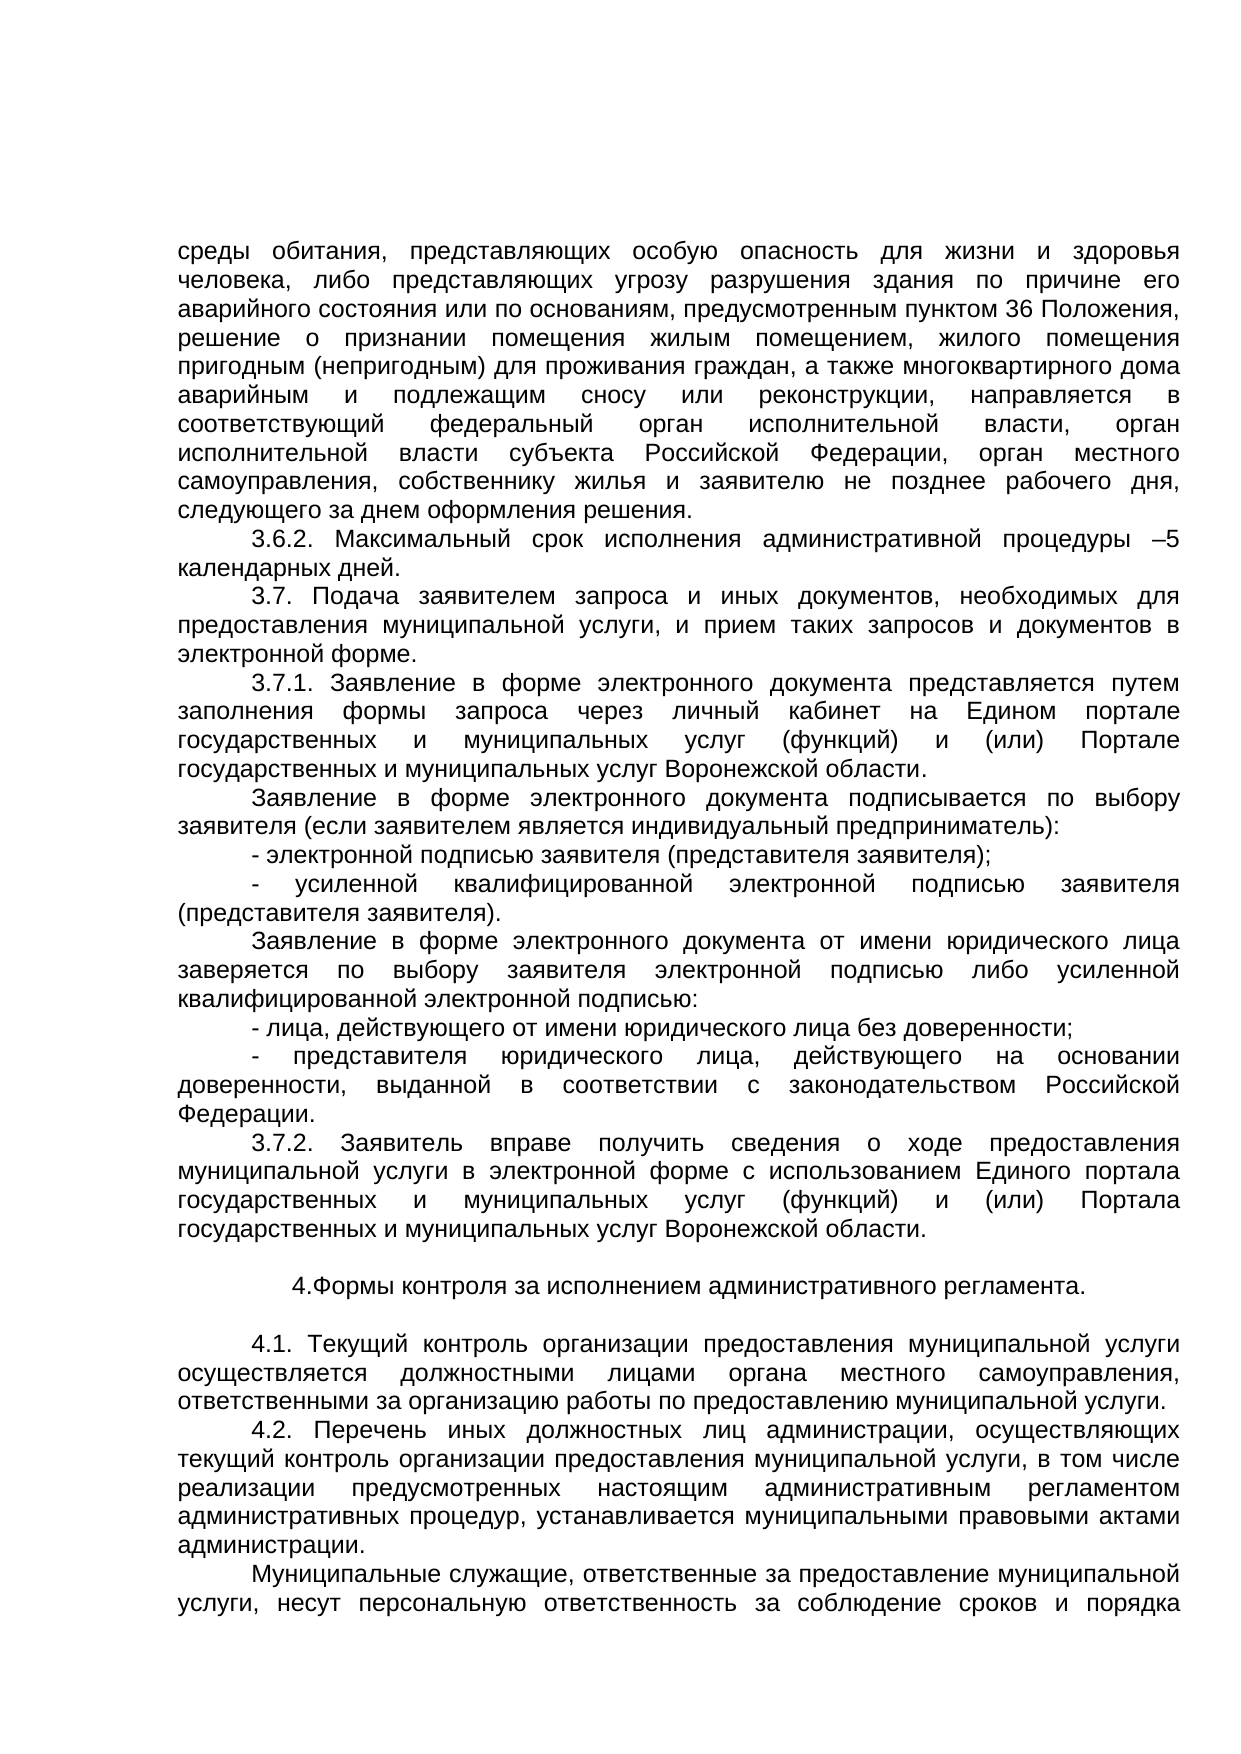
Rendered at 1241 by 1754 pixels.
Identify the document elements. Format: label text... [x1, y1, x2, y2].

text 4.2. Перечень иных должностных лиц администрации, осуществляющих текущий контроль организации предоставления муниципальной услуги, в том числе реализации предусмотренных настоящим административным регламентом административных процедур, устанавливается муниципальными правовыми актами администрации. [177, 1415, 1181, 1559]
text - представителя юридического лица, действующего на основании доверенности, выданной в соответствии с законодательством Российской Федерации. [177, 1041, 1181, 1127]
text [177, 1559, 1181, 1616]
text Заявление в форме электронного документа от имени юридического лица заверяется по выбору заявителя электронной подписью либо усиленной квалифицированной электронной подписью: [177, 926, 1181, 1012]
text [177, 236, 1181, 524]
text 3.7.1. Заявление в форме электронного документа представляется путем заполнения формы запроса через личный кабинет на Едином портале государственных и муниципальных услуг (функций) и (или) Портале государственных и муниципальных услуг Воронежской области. [177, 667, 1181, 782]
text 4.Формы контроля за исполнением административного регламента. [292, 1271, 1181, 1300]
text - усиленной квалифицированной электронной подписью заявителя (представителя заявителя). [177, 869, 1181, 926]
text 4.1. Текущий контроль организации предоставления муниципальной услуги осуществляется должностными лицами органа местного самоуправления, ответственными за организацию работы по предоставлению муниципальной услуги. [177, 1329, 1181, 1415]
text 3.6.2. Максимальный срок исполнения административной процедуры –5 календарных дней. [177, 524, 1181, 581]
text Заявление в форме электронного документа подписывается по выбору заявителя (если заявителем является индивидуальный предприниматель): [177, 782, 1181, 840]
text - лица, действующего от имени юридического лица без доверенности; [177, 1012, 1181, 1041]
text 3.7. Подача заявителем запроса и иных документов, необходимых для предоставления муниципальной услуги, и прием таких запросов и документов в электронной форме. [177, 581, 1181, 667]
text - электронной подписью заявителя (представителя заявителя); [177, 840, 1181, 869]
text 3.7.2. Заявитель вправе получить сведения о ходе предоставления муниципальной услуги в электронной форме с использованием Единого портала государственных и муниципальных услуг (функций) и (или) Портала государственных и муниципальных услуг Воронежской области. [177, 1127, 1181, 1242]
